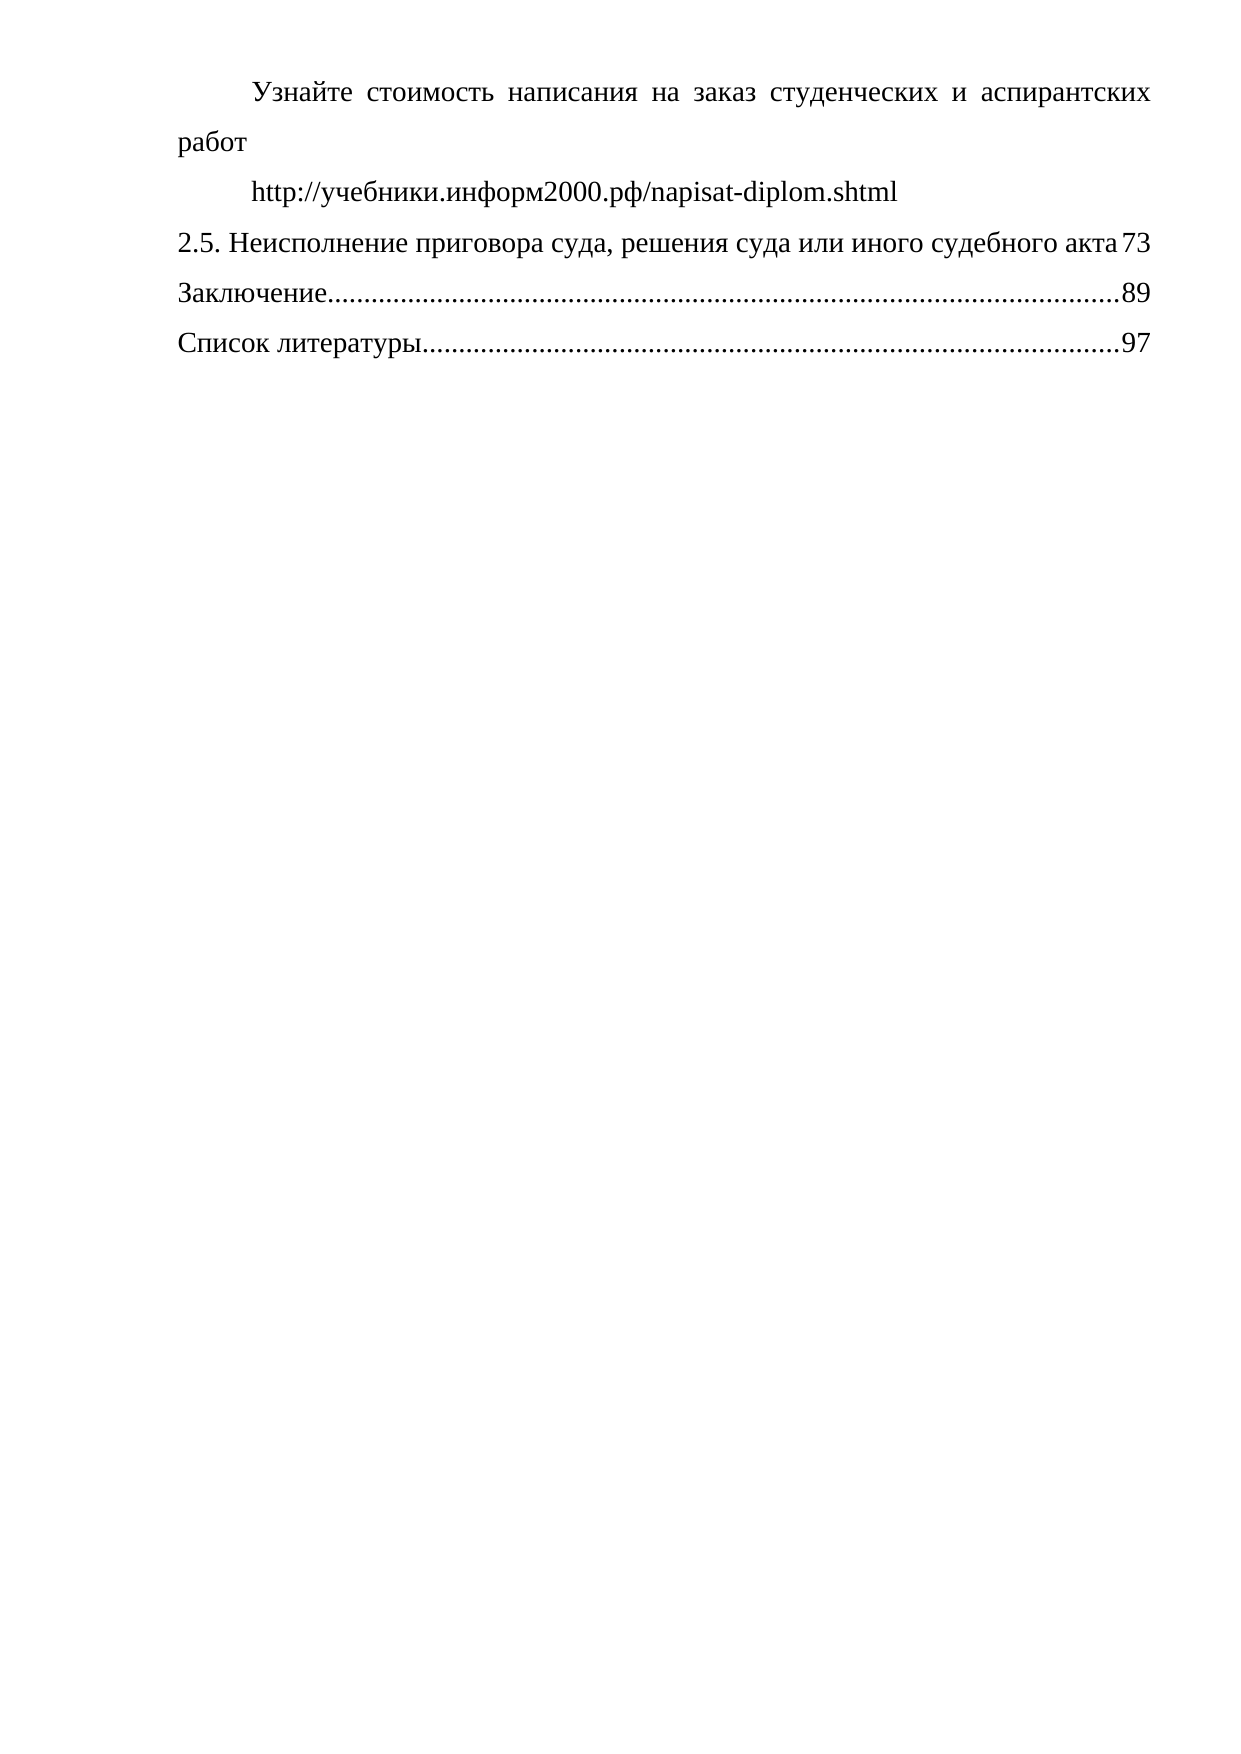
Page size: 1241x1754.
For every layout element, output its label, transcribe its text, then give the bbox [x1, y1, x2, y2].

text 2.5. Неисполнение приговора суда, решения суда или иного судебного акта 73 [177, 225, 1152, 258]
text Заключение 89 [177, 275, 1152, 308]
text Список литературы 97 [177, 325, 1152, 359]
